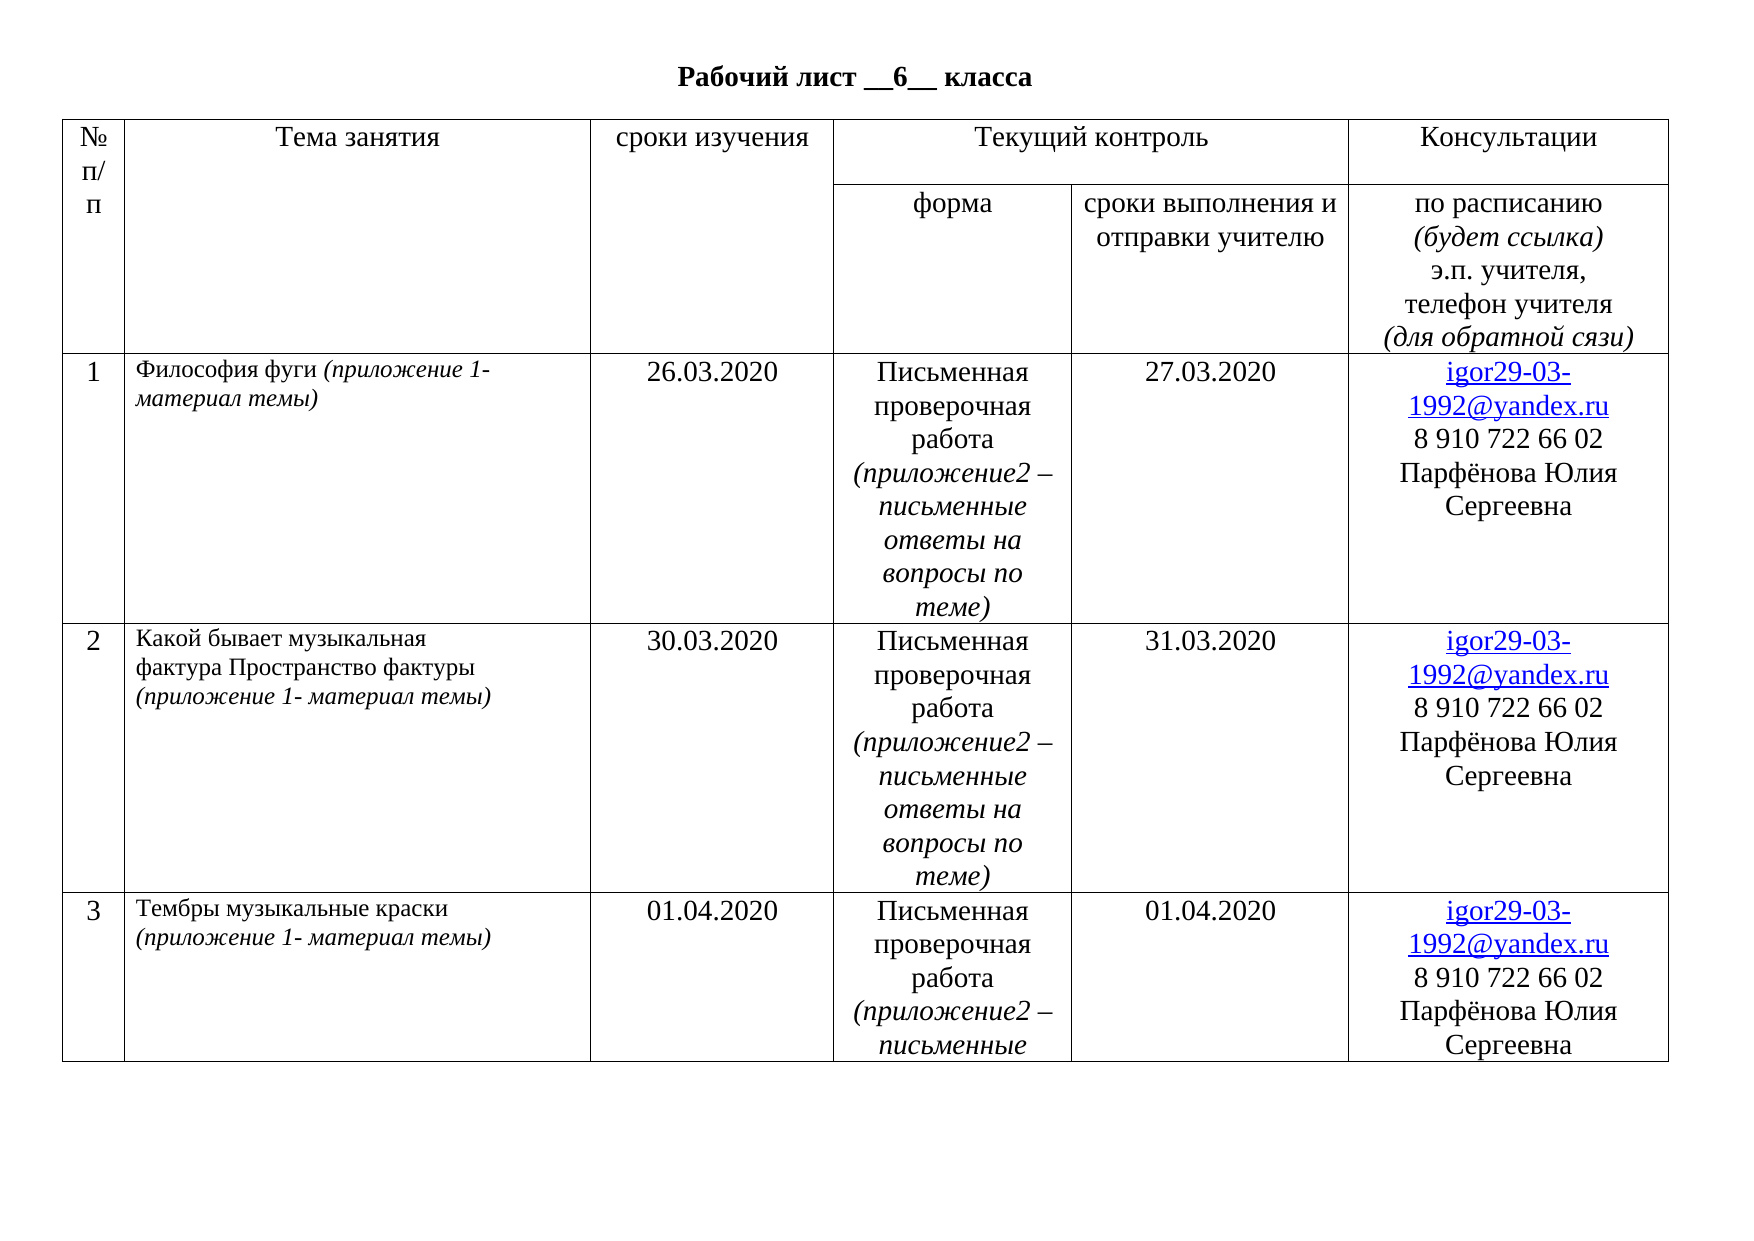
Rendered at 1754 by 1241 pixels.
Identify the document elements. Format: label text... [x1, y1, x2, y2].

table_cell 01.04.2020 [591, 893, 833, 1061]
table_cell Философия фуги (приложение 1- материал темы) [125, 354, 590, 622]
table_cell igor29-03-1992@yandex.ru 8 910 722 66 02 Парфёнова Юлия Сергеевна [1349, 354, 1668, 622]
table_cell форма [834, 185, 1071, 353]
table_header Консультации [1349, 120, 1668, 184]
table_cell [125, 893, 590, 1061]
table_cell 01.04.2020 [1072, 893, 1348, 1061]
table_cell Письменная проверочная работа (приложение2 – письменные ответы на вопросы по теме) [834, 624, 1071, 892]
table_cell 30.03.2020 [591, 624, 833, 892]
table_header Текущий контроль [834, 120, 1348, 184]
table_cell Письменная проверочная работа (приложение2 – письменные ответы на вопросы по теме) [834, 354, 1071, 622]
table_header № п/п [63, 120, 124, 353]
table_cell 2 [63, 624, 124, 892]
table_cell по расписанию (будет ссылка) э.п. учителя, телефон учителя (для обратной сязи) [1349, 185, 1668, 353]
table_cell Какой бывает музыкальная фактура Пространство фактуры (приложение 1- материал темы) [125, 624, 590, 892]
table_cell 1 [63, 354, 124, 622]
text Рабочий лист __6__ класса [74, 59, 1636, 93]
table_cell 27.03.2020 [1072, 354, 1348, 622]
table_cell 26.03.2020 [591, 354, 833, 622]
table_cell 3 [63, 893, 124, 1061]
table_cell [1349, 893, 1668, 1061]
table_cell 31.03.2020 [1072, 624, 1348, 892]
table_cell igor29-03-1992@yandex.ru 8 910 722 66 02 Парфёнова Юлия Сергеевна [1349, 624, 1668, 892]
table_cell сроки выполнения и отправки учителю [1072, 185, 1348, 353]
table_header Тема занятия [125, 120, 590, 353]
table_header сроки изучения [591, 120, 833, 353]
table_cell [834, 893, 1071, 1061]
